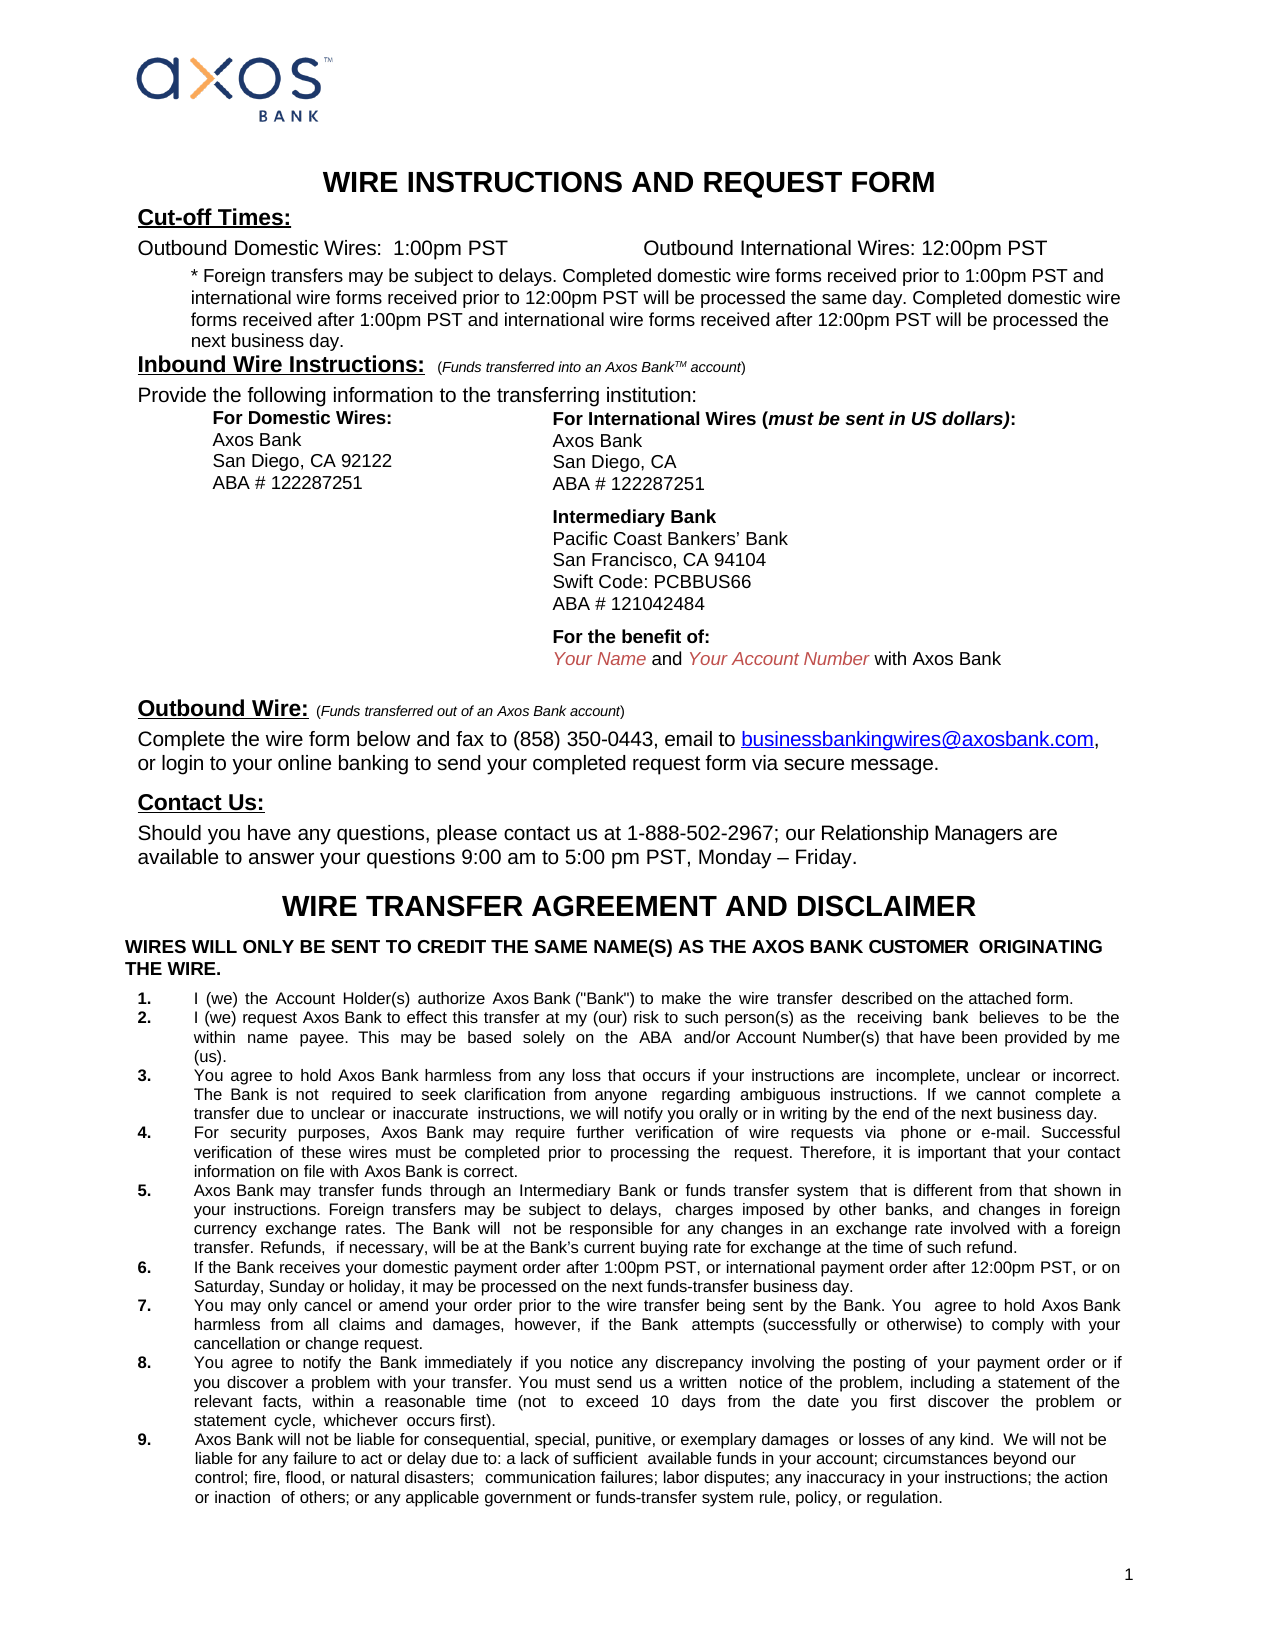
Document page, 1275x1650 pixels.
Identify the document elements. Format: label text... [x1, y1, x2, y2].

text WIRES WILL ONLY BE SENT TO CREDIT THE SAME NAME(S) AS THE AXOS BANK CUSTOMER ORIGINATING THE WIRE. [125, 936, 1142, 979]
list I (we) the Account Holder(s) authorize Axos Bank ("Bank") to make the wire transfer described on the attached form. [137, 989, 1121, 1008]
text ABA # 122287251 [212, 472, 421, 493]
text WIRE TRANSFER AGREEMENT AND DISCLAIMER [125, 888, 1133, 922]
subtitle Cut-off Times: [137, 204, 1133, 230]
text For Domestic Wires: [212, 407, 421, 429]
subtitle Provide the following information to the transferring institution: [137, 383, 1133, 407]
list I (we) request Axos Bank to effect this transfer at my (our) risk to such person(s) as the receiving bank believes to be the within name payee. This may be based solely on the ABA and/or Account Number(s) that have been provided by me (us). [137, 1008, 1121, 1066]
subtitle WIRE INSTRUCTIONS AND REQUEST FORM [125, 165, 1133, 198]
text Outbound Domestic Wires: 1:00pm PST Outbound International Wires: 12:00pm PST [137, 236, 1133, 260]
subtitle * Foreign transfers may be subject to delays. Completed domestic wire forms received prior to 1:00pm PST and international wire forms received prior to 12:00pm PST will be processed the same day. Completed domestic wire forms received after 1:00pm PST and international wire forms received after 12:00pm PST will be processed the next business day. [191, 265, 1128, 351]
text Outbound Wire: (Funds transferred out of an Axos Bank account) [137, 695, 1133, 721]
list Axos Bank may transfer funds through an Intermediary Bank or funds transfer system that is different from that shown in your instructions. Foreign transfers may be subject to delays, charges imposed by other banks, and changes in foreign currency exchange rates. The Bank will not be responsible for any changes in an exchange rate involved with a foreign transfer. Refunds, if necessary, will be at the Bank’s current buying rate for exchange at the time of such refund. [137, 1181, 1121, 1257]
text Axos Bank [212, 429, 421, 450]
text Inbound Wire Instructions: (Funds transferred into an Axos BankTM account) [137, 351, 1133, 378]
subtitle Complete the wire form below and fax to (858) 350-0443, email to businessbankingwires@axosbank.com, or login to your online banking to send your completed request form via secure message. [137, 726, 1120, 774]
text Contact Us: [137, 789, 1133, 816]
list Axos Bank will not be liable for consequential, special, punitive, or exemplary damages or losses of any kind. We will not be liable for any failure to act or delay due to: a lack of sufficient available funds in your account; circumstances beyond our control; fire, flood, or natural disasters; communication failures; labor disputes; any inaccuracy in your instructions; the action or inaction of others; or any applicable government or funds-transfer system rule, policy, or regulation. [137, 1430, 1112, 1507]
list If the Bank receives your domestic payment order after 1:00pm PST, or international payment order after 12:00pm PST, or on Saturday, Sunday or holiday, it may be processed on the next funds-transfer business day. [137, 1257, 1121, 1296]
list For security purposes, Axos Bank may require further verification of wire requests via phone or e-mail. Successful verification of these wires must be completed prior to processing the request. Therefore, it is important that your contact information on file with Axos Bank is correct. [137, 1123, 1121, 1181]
text San Diego, CA 92122 [212, 450, 421, 472]
picture [136, 57, 333, 122]
text Should you have any questions, please contact us at 1-888-502-2967; our Relationship Managers are available to answer your questions 9:00 am to 5:00 pm PST, Monday – Friday. [137, 821, 1133, 869]
list You agree to notify the Bank immediately if you notice any discrepancy involving the posting of your payment order or if you discover a problem with your transfer. You must send us a written notice of the problem, including a statement of the relevant facts, within a reasonable time (not to exceed 10 days from the date you first discover the problem or statement cycle, whichever occurs first). [137, 1353, 1122, 1430]
list You may only cancel or amend your order prior to the wire transfer being sent by the Bank. You agree to hold Axos Bank harmless from all claims and damages, however, if the Bank attempts (successfully or otherwise) to comply with your cancellation or change request. [137, 1296, 1121, 1353]
list You agree to hold Axos Bank harmless from any loss that occurs if your instructions are incomplete, unclear or incorrect. The Bank is not required to seek clarification from anyone regarding ambiguous instructions. If we cannot complete a transfer due to unclear or inaccurate instructions, we will notify you orally or in writing by the end of the next business day. [137, 1066, 1121, 1123]
